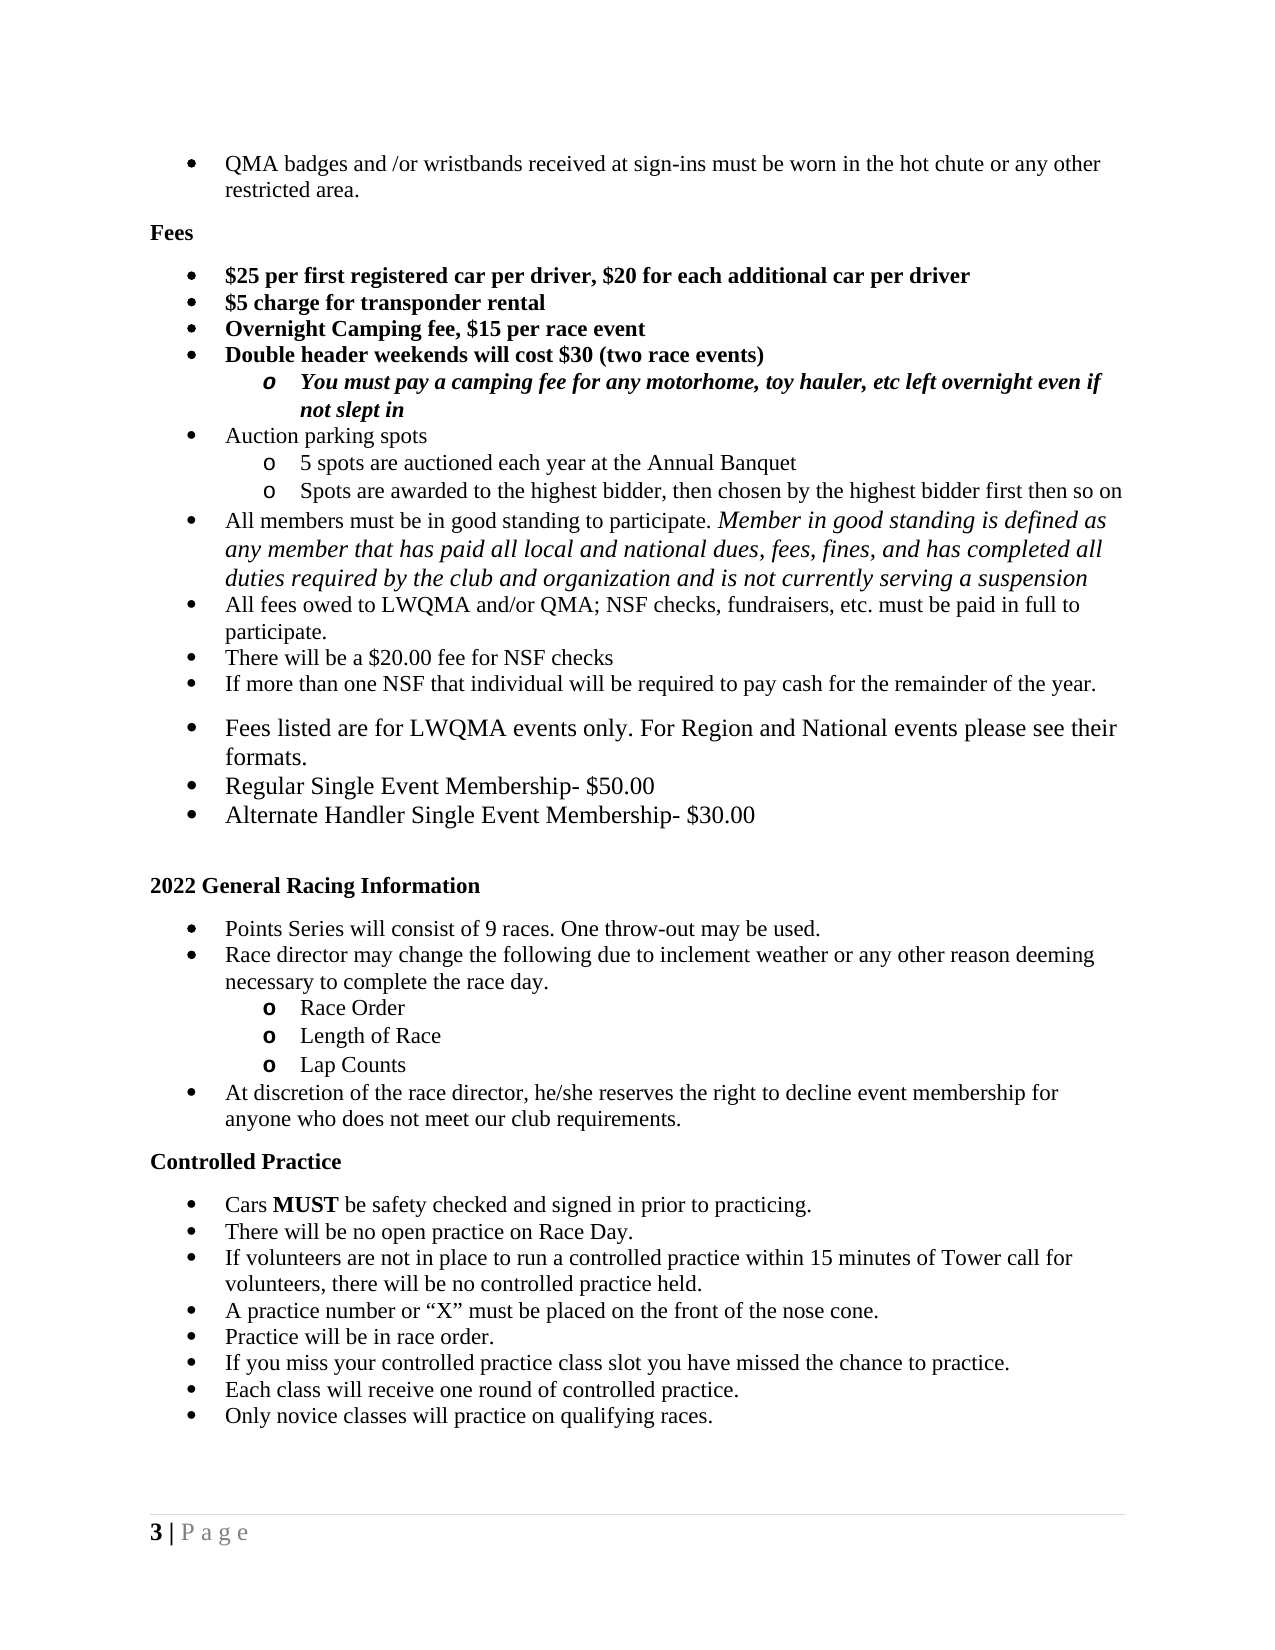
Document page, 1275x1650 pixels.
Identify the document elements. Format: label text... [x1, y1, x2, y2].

text Fees [150, 219, 1125, 246]
text Controlled Practice [150, 1148, 1125, 1175]
list Points Series will consist of 9 races. One throw-out may be used. [187, 915, 1125, 942]
list Only novice classes will practice on qualifying races. [187, 1402, 1125, 1428]
list There will be no open practice on Race Day. [187, 1218, 1125, 1244]
list If more than one NSF that individual will be required to pay cash for the remainder of the year. [187, 671, 1125, 697]
list Overnight Camping fee, $15 per race event [187, 315, 1125, 341]
list QMA badges and /or wristbands received at sign-ins must be worn in the hot chute or any other restricted area. [187, 150, 1125, 203]
list Each class will receive one round of controlled practice. [187, 1376, 1125, 1402]
list Race director may change the following due to inclement weather or any other reason deeming necessary to complete the race day. [187, 942, 1125, 994]
list Length of Race [262, 1022, 1125, 1051]
list Double header weekends will cost $30 (two race events) [187, 341, 1125, 368]
list Fees listed are for LWQMA events only. For Region and National events please see their formats. [187, 713, 1125, 771]
list All members must be in good standing to participate. Member in good standing is defined as any member that has paid all local and national dues, fees, fines, and has completed all duties required by the club and organization and is not currently serving a suspension [187, 505, 1125, 591]
list At discretion of the race director, he/she reserves the right to decline event membership for anyone who does not meet our club requirements. [187, 1079, 1125, 1132]
text 2022 General Racing Information [150, 872, 1125, 898]
list Cars MUST be safety checked and signed in prior to practicing. [187, 1191, 1125, 1218]
list Regular Single Event Membership- $50.00 [187, 771, 1125, 800]
list All fees owed to LWQMA and/or QMA; NSF checks, fundraisers, etc. must be paid in full to participate. [187, 591, 1125, 644]
list 5 spots are auctioned each year at the Annual Banquet [262, 449, 1125, 477]
list Lap Counts [262, 1051, 1125, 1079]
list There will be a $20.00 fee for NSF checks [187, 644, 1125, 671]
list If you miss your controlled practice class slot you have missed the chance to practice. [187, 1349, 1125, 1376]
list Practice will be in race order. [187, 1323, 1125, 1349]
list Alternate Handler Single Event Membership- $30.00 [187, 800, 1125, 829]
list Spots are awarded to the highest bidder, then chosen by the highest bidder first then so on [262, 477, 1125, 505]
list $25 per first registered car per driver, $20 for each additional car per driver [187, 262, 1125, 289]
list $5 charge for transponder rental [187, 289, 1125, 315]
list A practice number or “X” must be placed on the front of the nose cone. [187, 1297, 1125, 1323]
list If volunteers are not in place to run a controlled practice within 15 minutes of Tower call for volunteers, there will be no controlled practice held. [187, 1244, 1125, 1297]
list Auction parking spots [187, 422, 1125, 449]
list Race Order [262, 994, 1125, 1022]
list You must pay a camping fee for any motorhome, toy hauler, etc left overnight even if not slept in [262, 368, 1125, 422]
